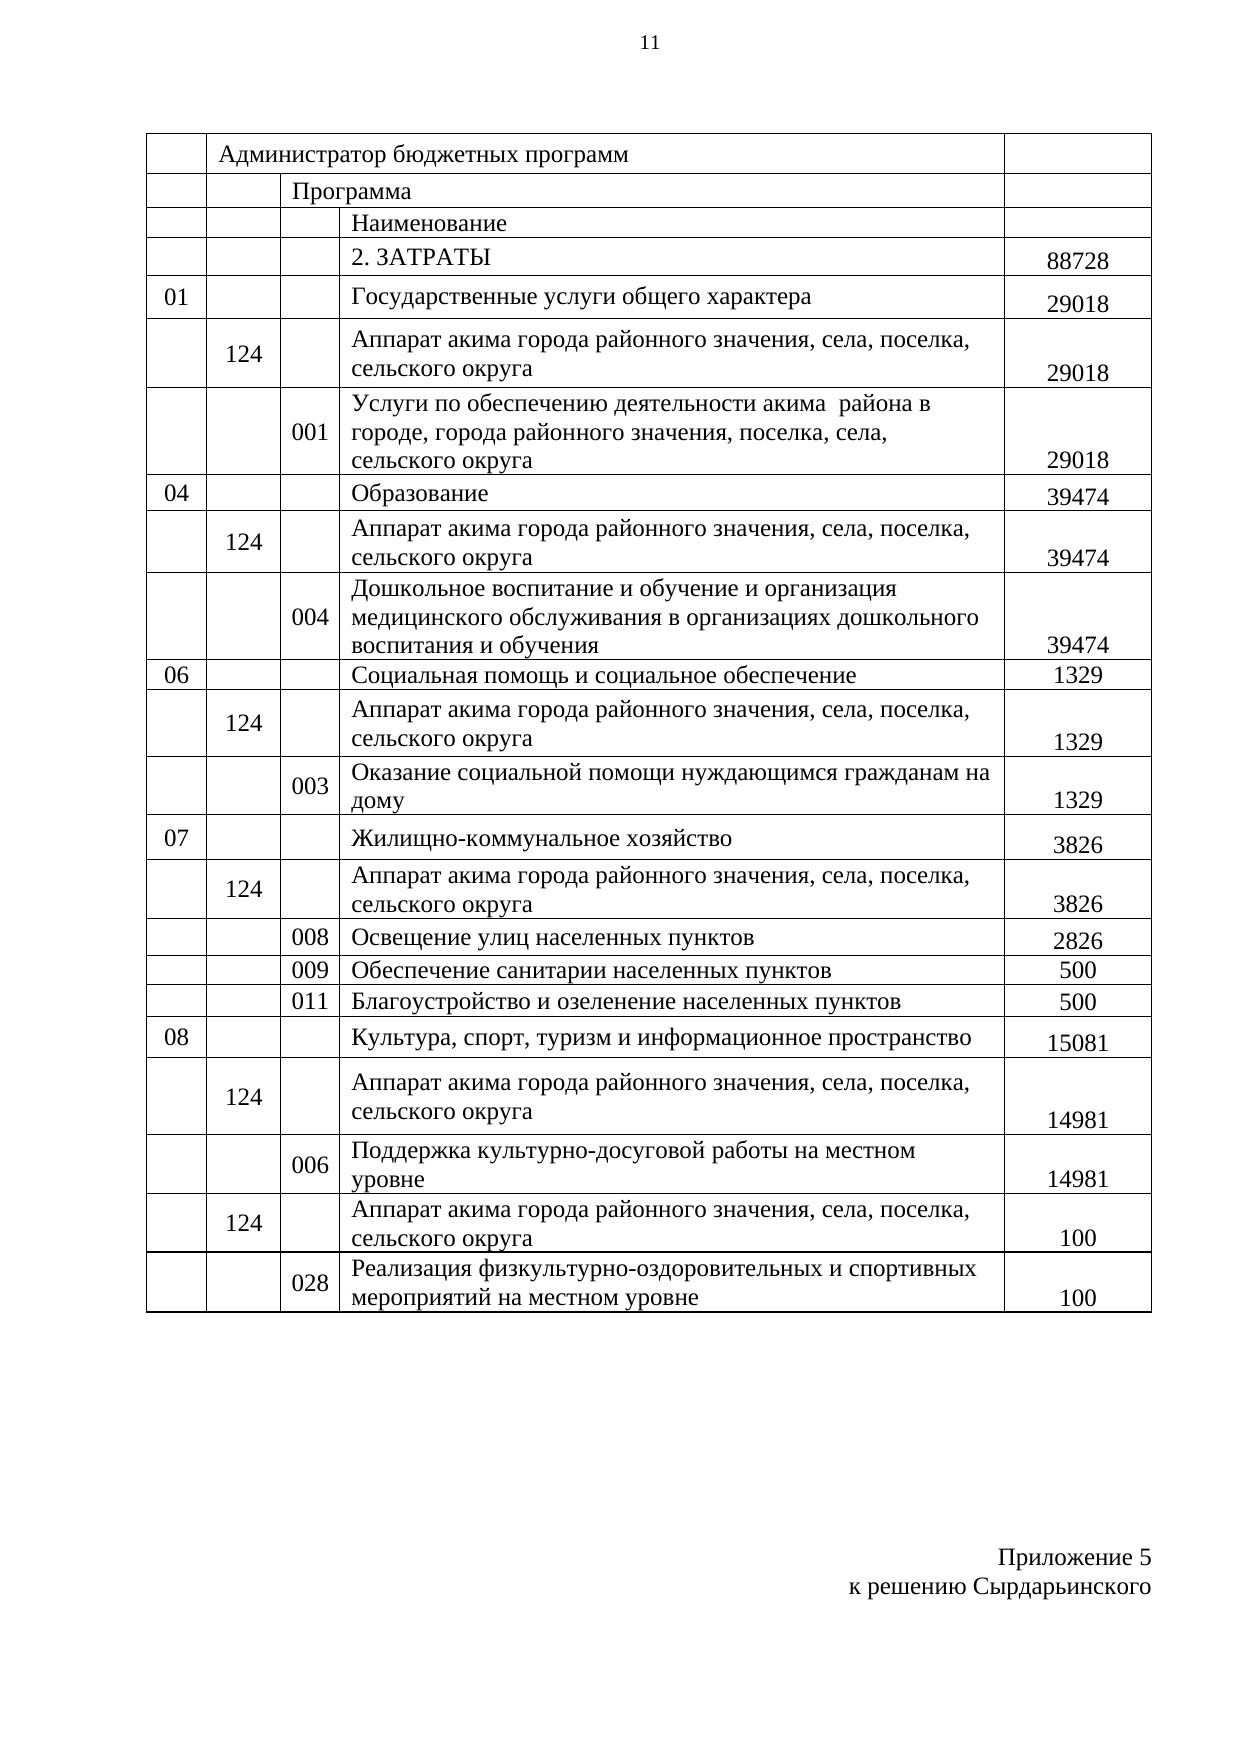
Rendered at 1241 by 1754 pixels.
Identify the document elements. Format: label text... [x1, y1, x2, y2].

table_cell Аппарат акима города районного значения, села, поселка, сельского округа [340, 860, 1004, 918]
table_cell 14981 [1005, 1135, 1151, 1193]
table_cell 011 [281, 985, 339, 1016]
table_cell 1329 [1005, 690, 1151, 756]
table_cell 2826 [1005, 919, 1151, 954]
table_cell 124 [207, 319, 280, 387]
table_cell Аппарат акима города районного значения, села, поселка, сельского округа [340, 319, 1004, 387]
table_cell 003 [281, 757, 339, 814]
table_cell 39474 [1005, 573, 1151, 659]
table_cell [281, 1058, 339, 1134]
table_cell 1329 [1005, 660, 1151, 689]
table_cell [207, 660, 280, 689]
table_cell [147, 985, 206, 1016]
text к решению Сырдарьинского [148, 1571, 1152, 1600]
table_cell 07 [147, 815, 206, 859]
table_cell [207, 573, 280, 659]
table_cell [281, 1194, 339, 1251]
table_cell [281, 208, 339, 237]
table_cell [147, 511, 206, 572]
table_cell [147, 757, 206, 814]
table_cell 009 [281, 956, 339, 984]
table_cell [207, 985, 280, 1016]
table_cell [1005, 208, 1151, 237]
table_cell Аппарат акима города районного значения, села, поселка, сельского округа [340, 511, 1004, 572]
table_cell [207, 238, 280, 274]
table_cell 006 [281, 1135, 339, 1193]
table_cell 124 [207, 690, 280, 756]
table_cell [147, 956, 206, 984]
table_cell 04 [147, 475, 206, 510]
table_cell [147, 319, 206, 387]
table_cell [207, 475, 280, 510]
table_cell Реализация физкультурно-оздоровительных и спортивных мероприятий на местном уровне [340, 1253, 1004, 1311]
table_cell [281, 238, 339, 274]
table_cell 14981 [1005, 1058, 1151, 1134]
table_cell [207, 1017, 280, 1057]
table_cell [207, 1135, 280, 1193]
table_cell Оказание социальной помощи нуждающимся гражданам на дому [340, 757, 1004, 814]
table_cell [1005, 174, 1151, 207]
table_cell 29018 [1005, 319, 1151, 387]
table_cell [147, 919, 206, 954]
table_cell [147, 573, 206, 659]
table_cell 1329 [1005, 757, 1151, 814]
text Приложение 5 [148, 1542, 1152, 1571]
table_cell 100 [1005, 1194, 1151, 1251]
table_cell [281, 475, 339, 510]
table_cell 06 [147, 660, 206, 689]
table_cell 124 [207, 511, 280, 572]
table_cell [207, 174, 280, 207]
table_cell [281, 660, 339, 689]
table_cell 100 [1005, 1253, 1151, 1311]
table_cell 500 [1005, 956, 1151, 984]
table_cell Благоустройство и озеленение населенных пунктов [340, 985, 1004, 1016]
table_cell Администратор бюджетных программ [207, 134, 1004, 173]
table_cell [281, 276, 339, 318]
table_cell 3826 [1005, 815, 1151, 859]
table_cell [147, 1253, 206, 1311]
table_cell [281, 319, 339, 387]
table_cell Жилищно-коммунальное хозяйство [340, 815, 1004, 859]
table_cell Услуги по обеспечению деятельности акима района в городе, города районного значения, поселка, села, сельского округа [340, 388, 1004, 474]
table_cell [207, 276, 280, 318]
table_cell [147, 238, 206, 274]
table_cell 15081 [1005, 1017, 1151, 1057]
table_cell [147, 1194, 206, 1251]
table_cell 500 [1005, 985, 1151, 1016]
table_cell 2. ЗАТРАТЫ [340, 238, 1004, 274]
table_cell Поддержка культурно-досуговой работы на местном уровне [340, 1135, 1004, 1193]
table_cell [207, 388, 280, 474]
table_cell Освещение улиц населенных пунктов [340, 919, 1004, 954]
table_cell Социальная помощь и социальное обеспечение [340, 660, 1004, 689]
table_cell [207, 815, 280, 859]
table_cell 29018 [1005, 388, 1151, 474]
table_cell 88728 [1005, 238, 1151, 274]
table_cell Программа [281, 174, 1004, 207]
table_cell [281, 860, 339, 918]
table_cell [281, 1017, 339, 1057]
table_cell [281, 511, 339, 572]
table_cell 39474 [1005, 475, 1151, 510]
table_cell 001 [281, 388, 339, 474]
table_cell [147, 174, 206, 207]
table_cell [147, 1135, 206, 1193]
table_cell 39474 [1005, 511, 1151, 572]
table_cell Наименование [340, 208, 1004, 237]
table_cell Аппарат акима города районного значения, села, поселка, сельского округа [340, 1058, 1004, 1134]
table_cell [207, 757, 280, 814]
table_cell [281, 690, 339, 756]
table_cell 004 [281, 573, 339, 659]
table_cell 008 [281, 919, 339, 954]
table_cell [147, 860, 206, 918]
table_cell 08 [147, 1017, 206, 1057]
table_cell 124 [207, 860, 280, 918]
table_cell Аппарат акима города районного значения, села, поселка, сельского округа [340, 1194, 1004, 1251]
table_cell [147, 1058, 206, 1134]
table_cell Культура, спорт, туризм и информационное пространство [340, 1017, 1004, 1057]
table_cell [207, 956, 280, 984]
table_cell [147, 134, 206, 173]
table_cell 01 [147, 276, 206, 318]
table_cell Дошкольное воспитание и обучение и организация медицинского обслуживания в организациях дошкольного воспитания и обучения [340, 573, 1004, 659]
table_cell Обеспечение санитарии населенных пунктов [340, 956, 1004, 984]
table_cell 29018 [1005, 276, 1151, 318]
table_cell 3826 [1005, 860, 1151, 918]
table_cell 124 [207, 1058, 280, 1134]
table_cell [207, 1253, 280, 1311]
table_cell [147, 388, 206, 474]
table_cell Аппарат акима города районного значения, села, поселка, сельского округа [340, 690, 1004, 756]
table_cell [147, 208, 206, 237]
table_cell Государственные услуги общего характера [340, 276, 1004, 318]
table_cell [147, 690, 206, 756]
table_cell [281, 815, 339, 859]
table_cell [207, 208, 280, 237]
table_cell 028 [281, 1253, 339, 1311]
table_cell 124 [207, 1194, 280, 1251]
table_cell [1005, 134, 1151, 173]
table_cell [207, 919, 280, 954]
table_cell Образование [340, 475, 1004, 510]
